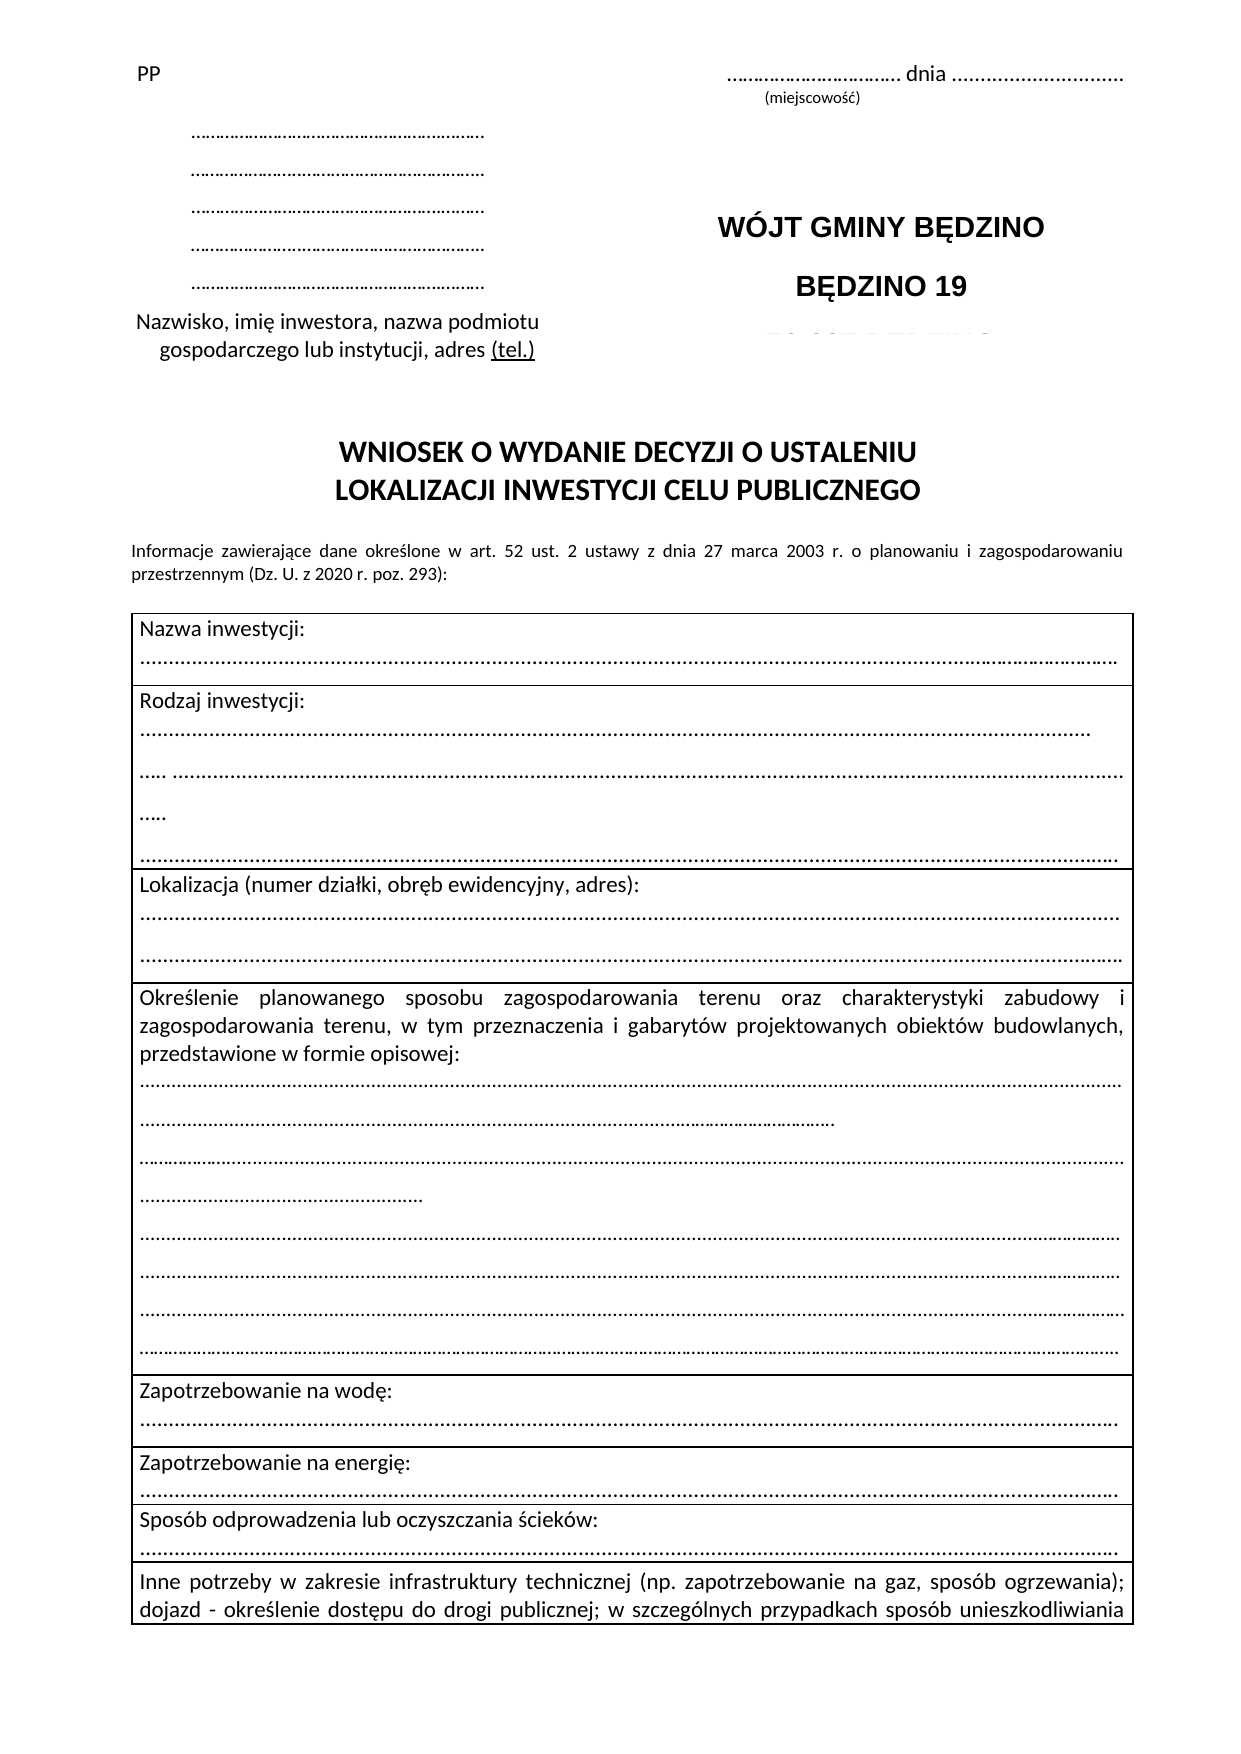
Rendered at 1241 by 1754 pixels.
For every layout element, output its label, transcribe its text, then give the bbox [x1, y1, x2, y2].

table_cell Zapotrzebowanie na energię: .....................................................................................................................................................................….. [133, 1448, 1132, 1504]
text …………………..……………………………….. [112, 156, 563, 181]
subtitle LOKALIZACJI INWESTYCJI CELU PUBLICZNEGO [131, 470, 1125, 508]
text …………………..……………………………….. [112, 232, 563, 257]
table_header Nazwa inwestycji: ................................................................................................................................................………………………. [133, 614, 1132, 684]
table_cell Zapotrzebowanie na wodę: .....................................................................................................................................................................….. [133, 1376, 1132, 1446]
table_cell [133, 1563, 1132, 1623]
text Informacje zawierające dane określone w art. 52 ust. 2 ustawy z dnia 27 marca 2003 r. o planowaniu i zagospodarowaniu przestrzennym (Dz. U. z 2020 r. poz. 293): [131, 539, 1125, 585]
table_cell Sposób odprowadzenia lub oczyszczania ścieków: .....................................................................................................................................................................….. [133, 1505, 1132, 1561]
subtitle WNIOSEK O WYDANIE DECYZJI O USTALENIU [131, 432, 1125, 470]
text …………………………………………….……… [112, 118, 563, 143]
text Nazwisko, imię inwestora, nazwa podmiotu gospodarczego lub instytucji, adres (tel.) [112, 307, 563, 363]
text …………………………………………….……… [112, 269, 563, 295]
text (miejscowość) [500, 87, 1125, 107]
table_cell Lokalizacja (numer działki, obręb ewidencyjny, adres): ..............................................................................................................................................................................................................................................................................................................................................……. [133, 870, 1132, 982]
text …………………………………………….……… [112, 194, 563, 219]
table_cell Rodzaj inwestycji: .....................................................................................................................................................................….. .....................................................................................................................................................................….. .....................................................................................................................................................................….. [133, 686, 1132, 868]
text PP …………………………… dnia .............................. [131, 59, 1125, 87]
table_cell Określenie planowanego sposobu zagospodarowania terenu oraz charakterystyki zabudowy i zagospodarowania terenu, w tym przeznaczenia i gabarytów projektowanych obiektów budowlanych, przedstawione w formie opisowej: ..................................................................................................................................................................................................................................................................................................…………………………..………………................................................................................................................................................................................................................................. ...........................................................................................................................................................................…………….. ...........................................................................................................................................................................…………….. ...........................................................................................................................................................................……………… …………………………………………………………………………………………………………………………………………………………………….…………….. [133, 984, 1132, 1374]
